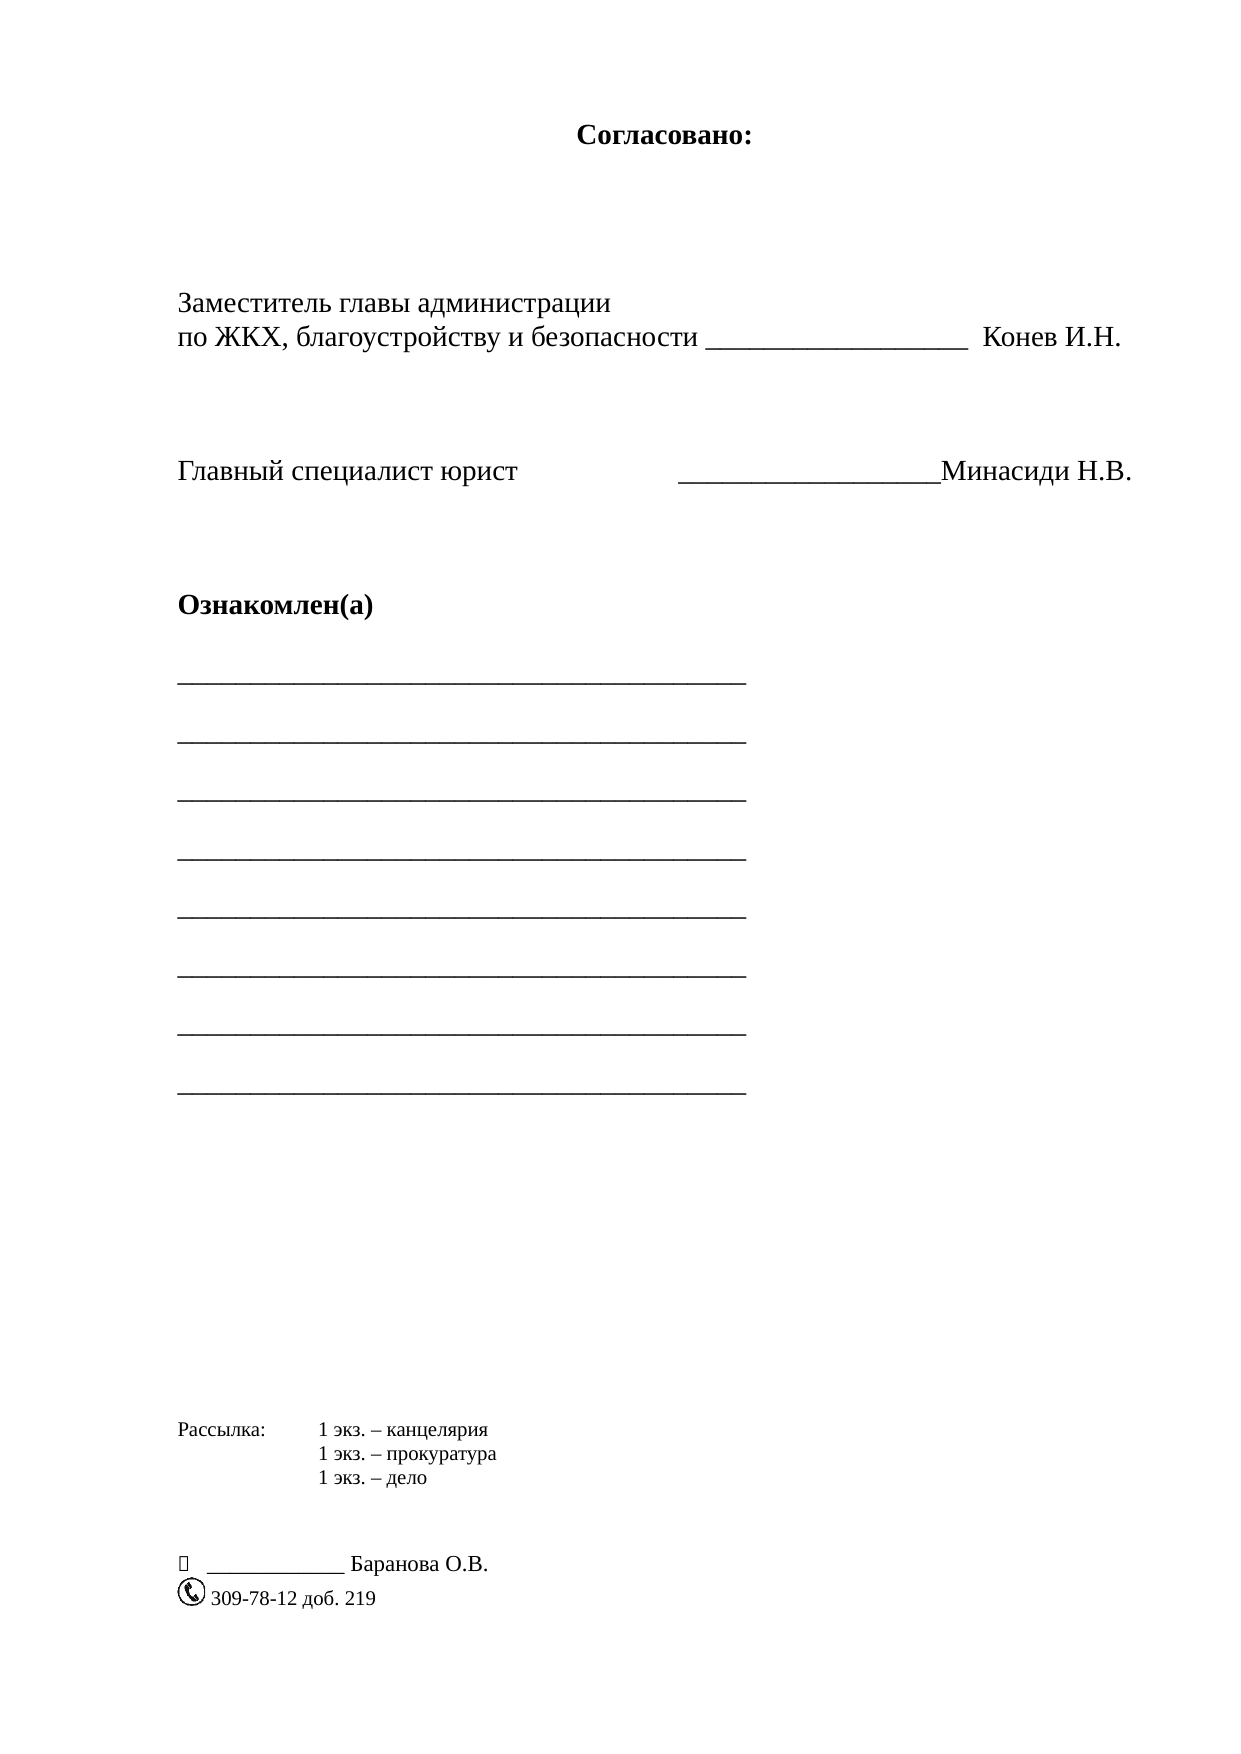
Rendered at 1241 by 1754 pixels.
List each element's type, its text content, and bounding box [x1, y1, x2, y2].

text 309-78-12 доб. 219 [177, 1578, 1152, 1610]
text Ознакомлен(а) [177, 587, 1152, 621]
text 1 экз. – прокуратура [177, 1441, 1152, 1465]
text _______________________________________ [177, 654, 1152, 688]
text _______________________________________ [177, 713, 1152, 746]
text Главный специалист юрист __________________Минасиди Н.В. [177, 453, 1152, 486]
text _______________________________________ [177, 1005, 1152, 1039]
text  ____________ Баранова О.В. [177, 1549, 1152, 1578]
text _______________________________________ [177, 888, 1152, 922]
text _______________________________________ [177, 1064, 1152, 1097]
text _______________________________________ [177, 947, 1152, 980]
picture [177, 1577, 206, 1606]
text 1 экз. – дело [177, 1465, 1152, 1489]
text Рассылка: 1 экз. – канцелярия [177, 1417, 1152, 1441]
text _______________________________________ [177, 771, 1152, 805]
text Заместитель главы администрации [177, 285, 1152, 319]
text по ЖКХ, благоустройству и безопасности __________________ Конев И.Н. [177, 319, 1152, 352]
text _______________________________________ [177, 830, 1152, 863]
text Согласовано: [177, 117, 1152, 151]
